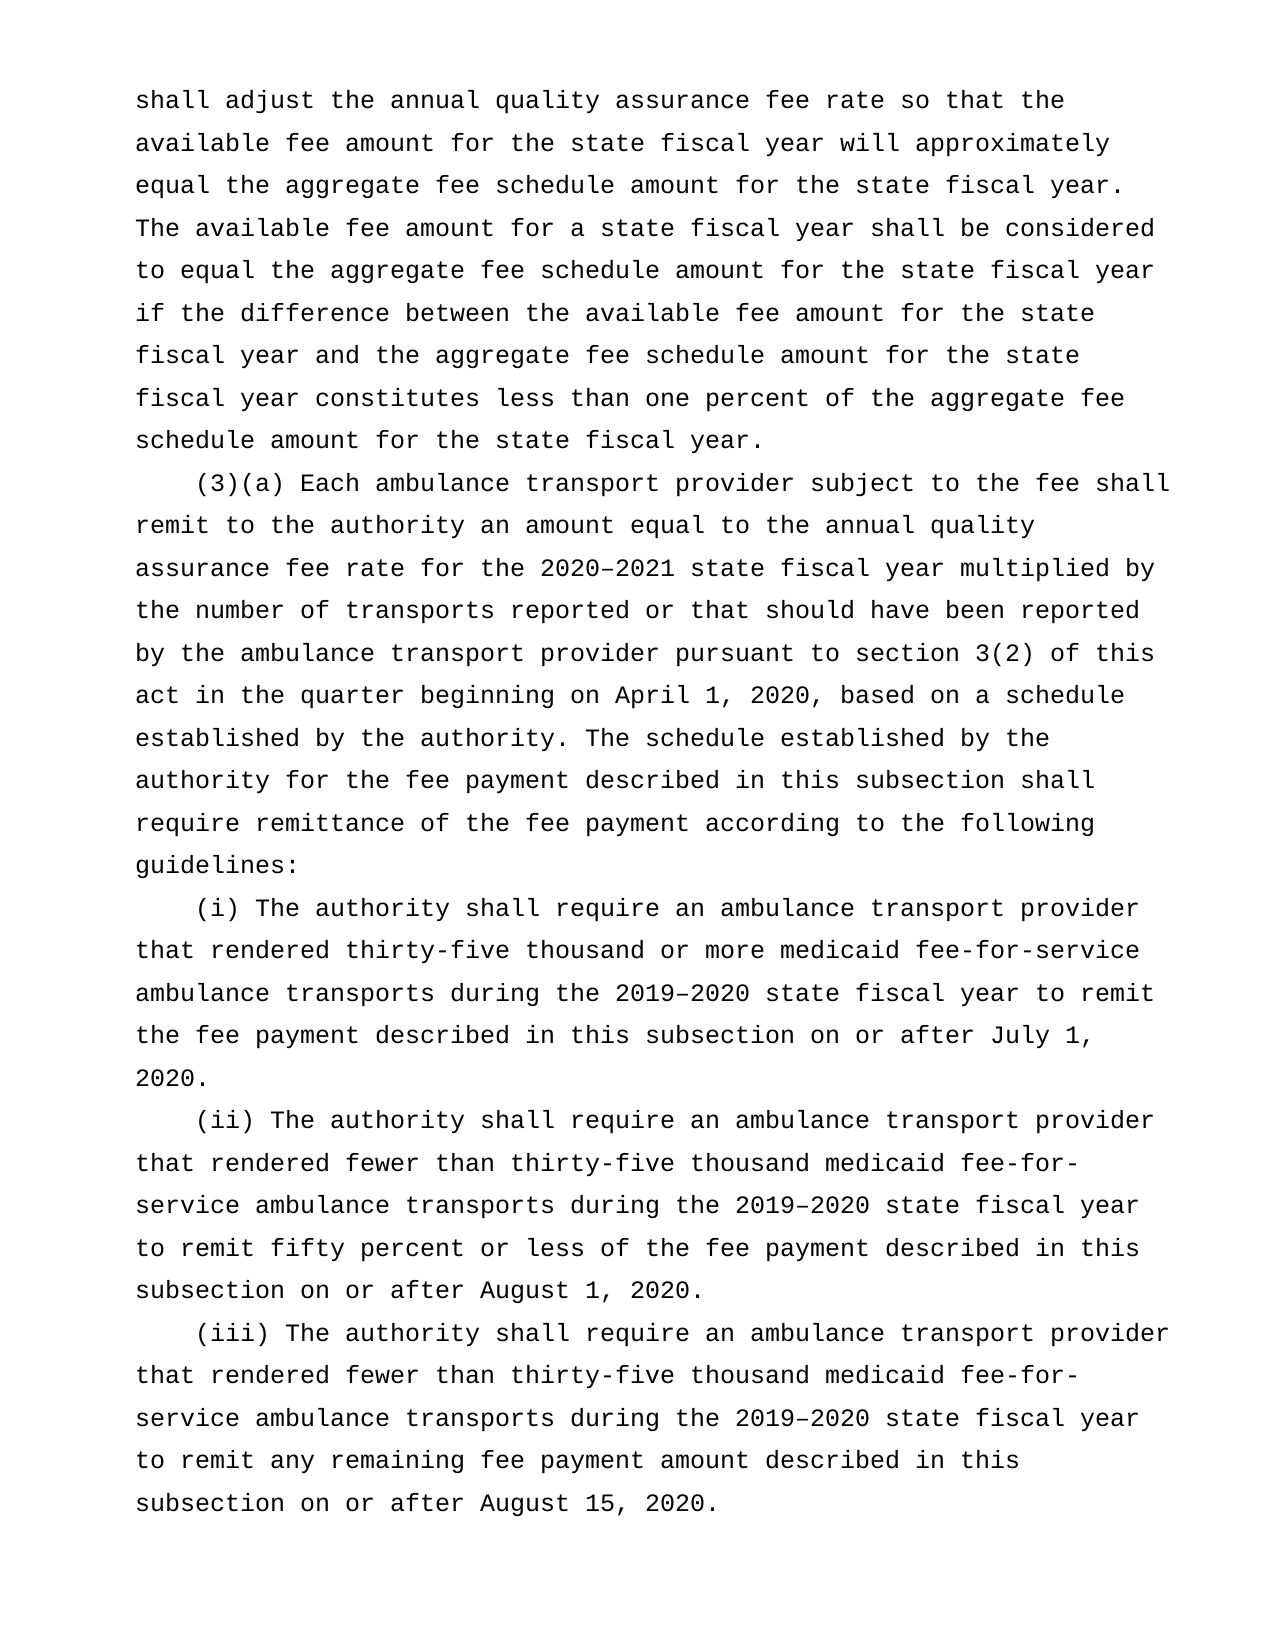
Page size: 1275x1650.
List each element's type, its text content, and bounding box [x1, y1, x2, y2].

text (iii) The authority shall require an ambulance transport provider that rendered fewer than thirty-five thousand medicaid fee-for-service ambulance transports during the 2019–2020 state fiscal year to remit any remaining fee payment amount described in this subsection on or after August 15, 2020. [135, 1307, 1170, 1520]
text (i) The authority shall require an ambulance transport provider that rendered thirty-five thousand or more medicaid fee-for-service ambulance transports during the 2019–2020 state fiscal year to remit the fee payment described in this subsection on or after July 1, 2020. [135, 882, 1170, 1095]
text (3)(a) Each ambulance transport provider subject to the fee shall remit to the authority an amount equal to the annual quality assurance fee rate for the 2020–2021 state fiscal year multiplied by the number of transports reported or that should have been reported by the ambulance transport provider pursuant to section 3(2) of this act in the quarter beginning on April 1, 2020, based on a schedule established by the authority. The schedule established by the authority for the fee payment described in this subsection shall require remittance of the fee payment according to the following guidelines: [135, 457, 1170, 882]
text (ii) The authority shall require an ambulance transport provider that rendered fewer than thirty-five thousand medicaid fee-for-service ambulance transports during the 2019–2020 state fiscal year to remit fifty percent or less of the fee payment described in this subsection on or after August 1, 2020. [135, 1095, 1170, 1307]
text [135, 75, 1170, 457]
